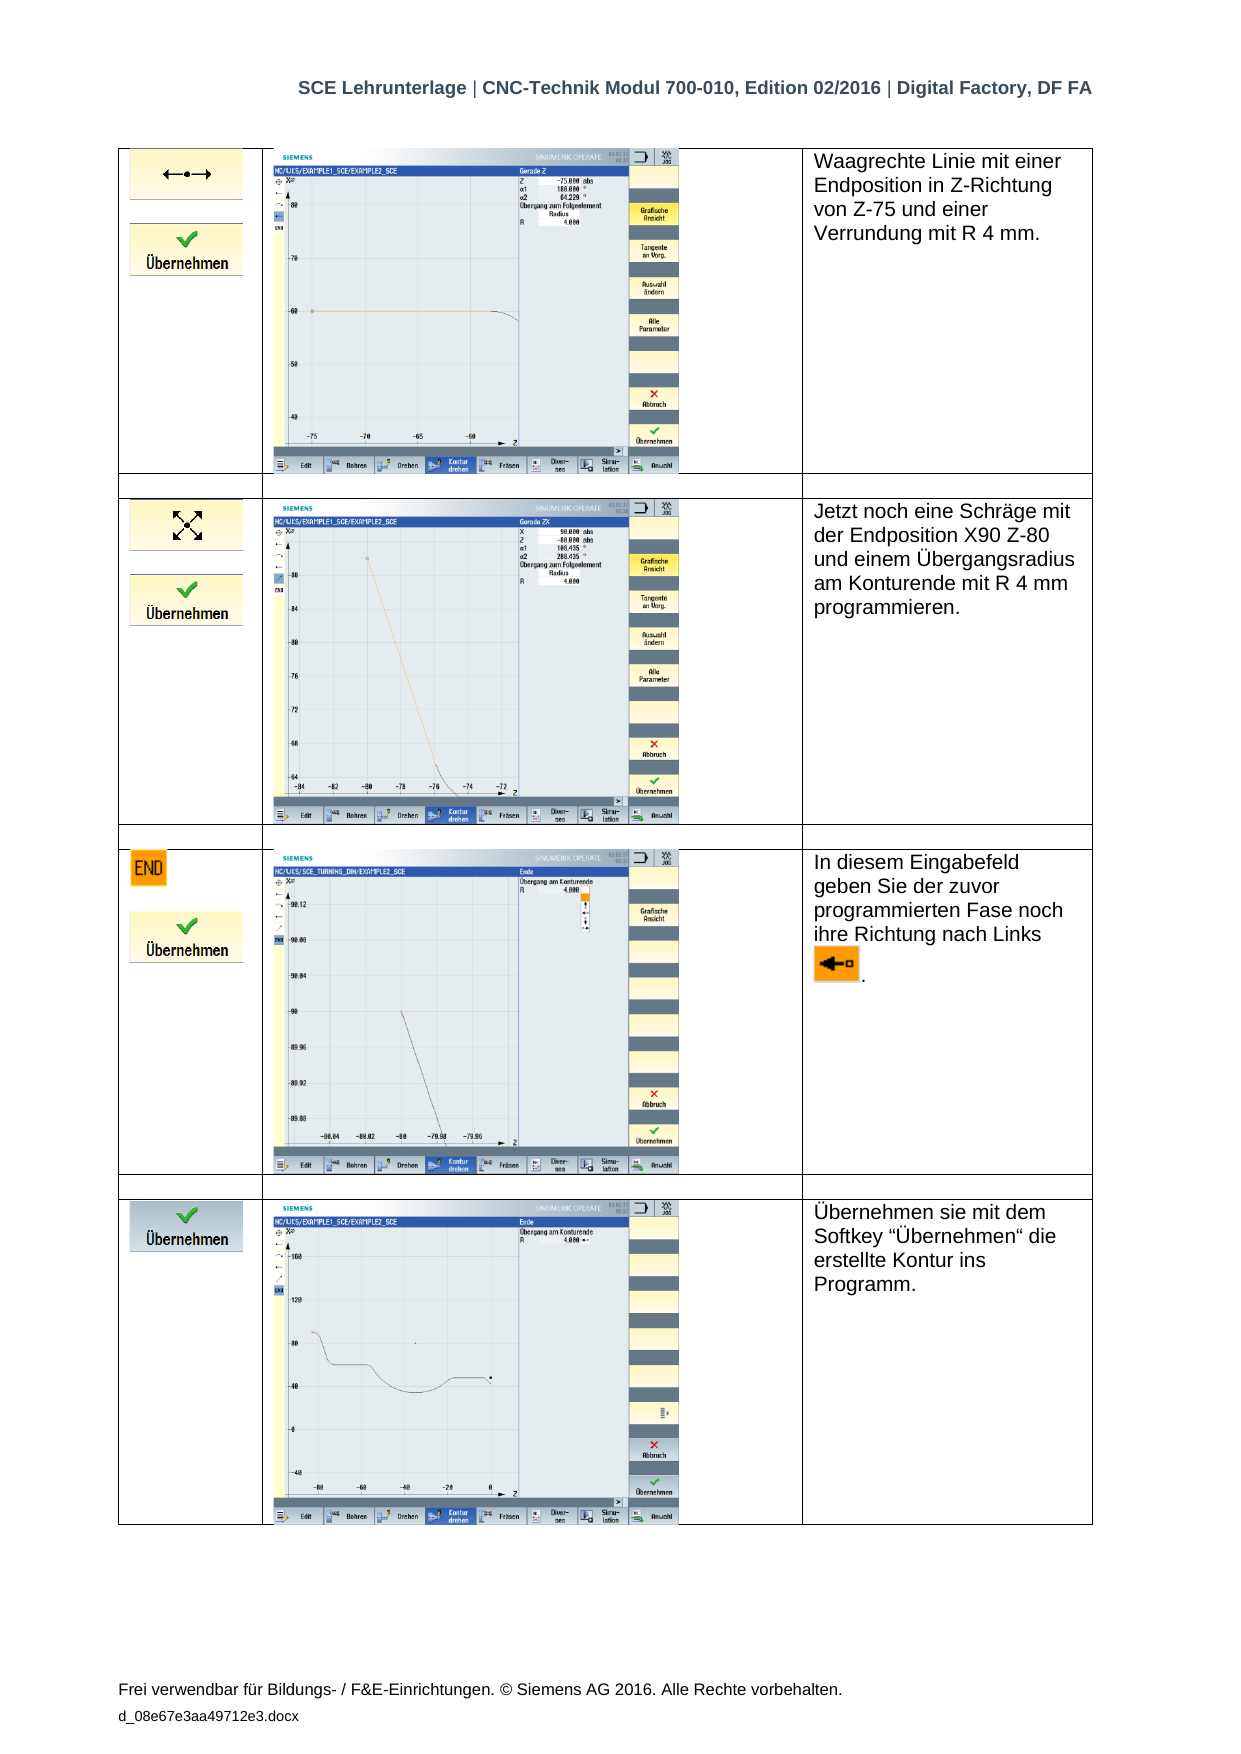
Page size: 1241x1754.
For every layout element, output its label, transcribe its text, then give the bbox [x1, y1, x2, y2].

picture [129, 499, 243, 551]
picture [129, 223, 243, 276]
picture [129, 911, 243, 963]
table_cell [263, 825, 802, 848]
picture [273, 148, 679, 474]
table_cell [263, 1200, 273, 1524]
table_cell Waagrechte Linie mit einer Endposition in Z-Richtung von Z-75 und einer Verrundung mit R 4 mm. [803, 149, 1092, 473]
table_cell [119, 1175, 262, 1199]
picture [129, 574, 243, 626]
table_cell [679, 149, 802, 473]
table_cell Jetzt noch eine Schräge mit der Endposition X90 Z-80 und einem Übergangsradius am Konturende mit R 4 mm programmieren. [803, 499, 1092, 823]
table_cell [679, 1200, 802, 1524]
table_cell In diesem Eingabefeld geben Sie der zuvor programmierten Fase noch ihre Richtung nach Links. [803, 850, 1092, 1174]
table_cell [263, 149, 273, 473]
picture [273, 1200, 679, 1525]
table_cell [803, 1175, 1092, 1199]
table_cell [263, 1175, 802, 1199]
table_cell [119, 850, 262, 1174]
table_cell [803, 825, 1092, 848]
table_cell [803, 474, 1092, 498]
table_cell [119, 825, 262, 848]
picture [813, 945, 861, 983]
table_cell [263, 474, 802, 498]
table_cell [263, 850, 273, 1174]
picture [129, 148, 243, 200]
table_cell [263, 499, 273, 823]
table_cell [119, 499, 262, 823]
picture [129, 1200, 243, 1252]
table_cell Übernehmen sie mit dem Softkey “Übernehmen“ die erstellte Kontur ins Programm. [803, 1200, 1092, 1524]
picture [273, 499, 679, 824]
table_cell [679, 499, 802, 823]
table_cell [119, 474, 262, 498]
table_cell [119, 149, 262, 473]
picture [130, 849, 168, 887]
picture [273, 849, 679, 1174]
table_cell [119, 1200, 262, 1524]
table_cell [679, 850, 802, 1174]
